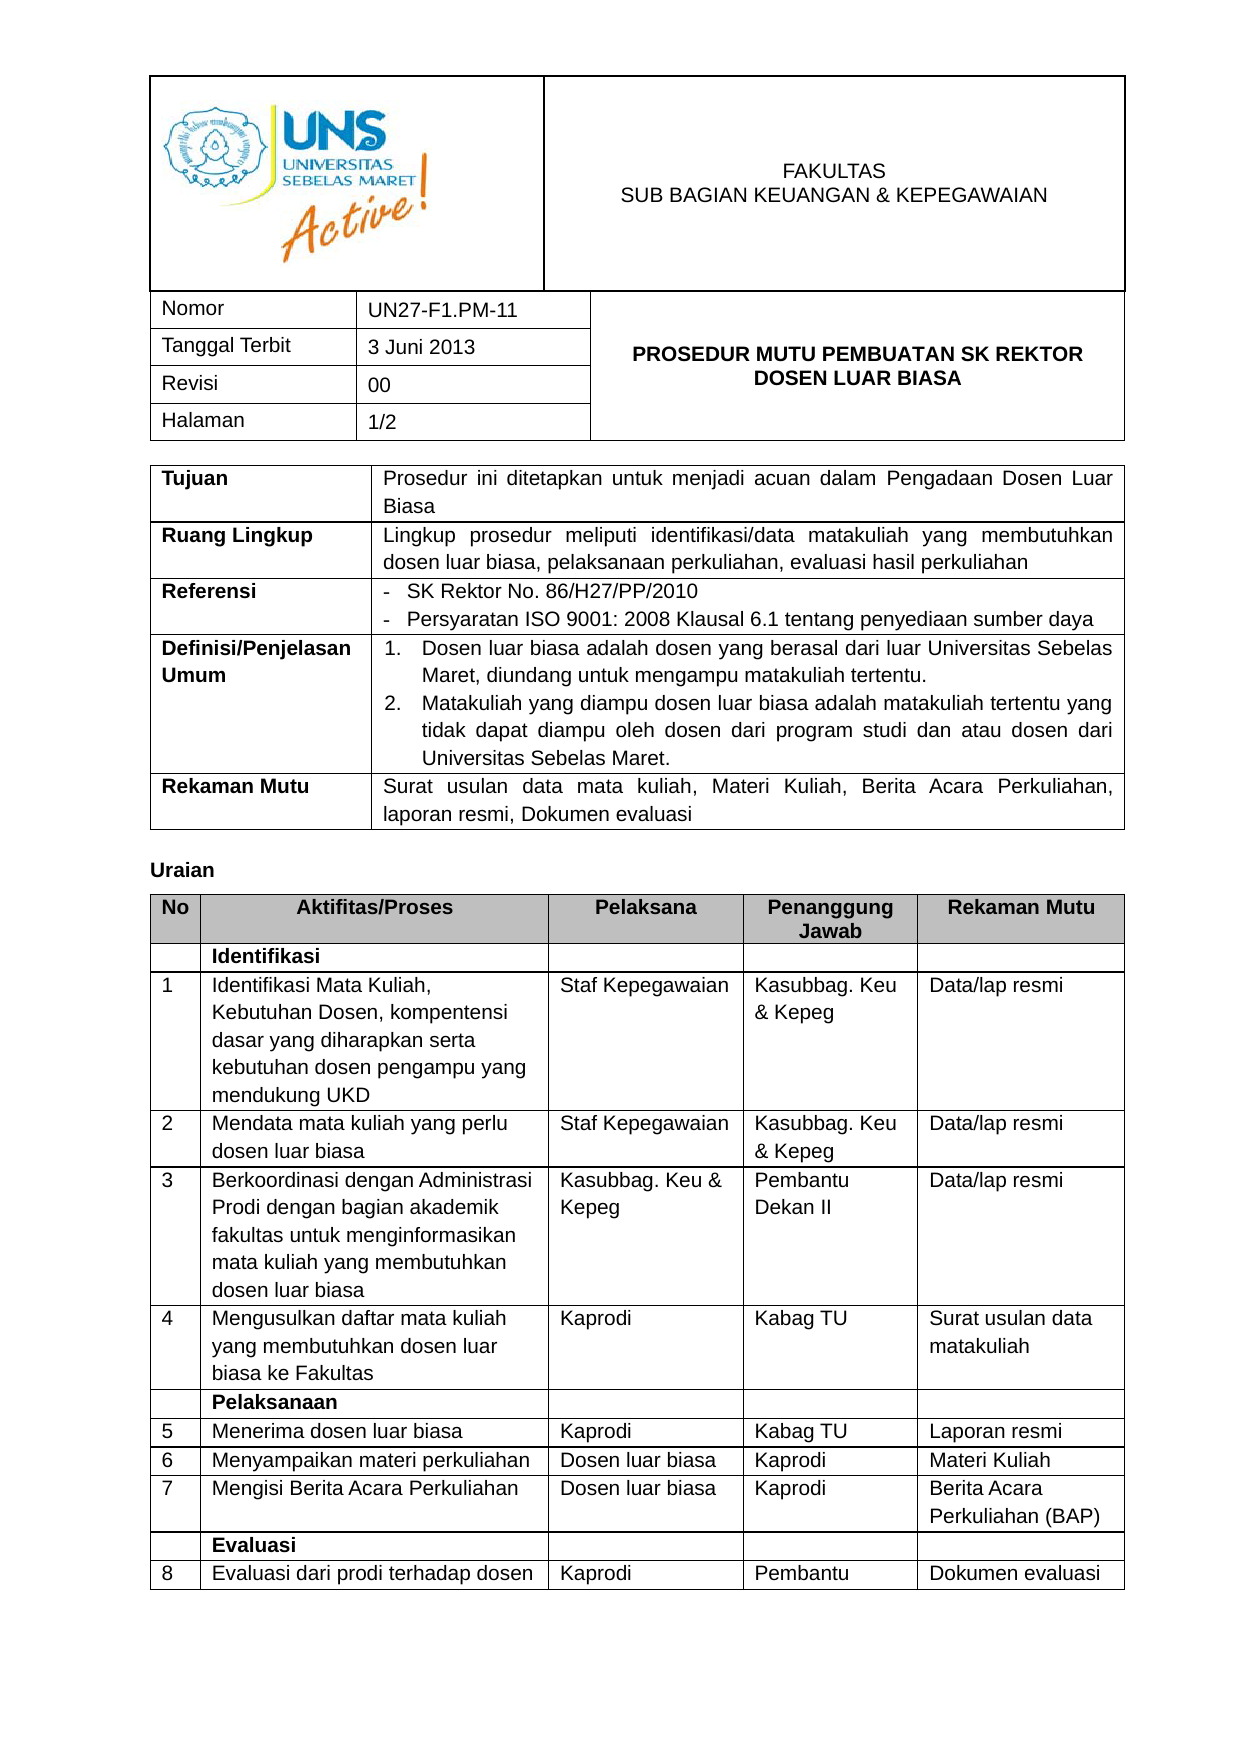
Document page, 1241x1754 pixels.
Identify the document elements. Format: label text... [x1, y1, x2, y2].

table_cell Kaprodi [744, 1448, 917, 1475]
table_header Penanggung Jawab [744, 895, 917, 943]
table_cell Dosen luar biasa [549, 1476, 743, 1531]
table_cell Laporan resmi [918, 1419, 1124, 1446]
table_cell Kabag TU [744, 1306, 917, 1389]
table_cell 4 [151, 1306, 200, 1389]
table_cell Berkoordinasi dengan Administrasi Prodi dengan bagian akademik fakultas untuk menginformasikan mata kuliah yang membutuhkan dosen luar biasa [201, 1168, 548, 1305]
table_cell Materi Kuliah [918, 1448, 1124, 1475]
table_cell Staf Kepegawaian [549, 1111, 743, 1166]
table_header No [151, 895, 200, 943]
table_cell Surat usulan data mata kuliah, Materi Kuliah, Berita Acara Perkuliahan, laporan resmi, Dokumen evaluasi [372, 774, 1124, 829]
table_cell Ruang Lingkup [151, 523, 371, 578]
table_cell [151, 944, 200, 971]
table_cell Kaprodi [744, 1476, 917, 1531]
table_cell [201, 1561, 548, 1589]
table_cell Data/lap resmi [918, 1168, 1124, 1305]
table_cell Data/lap resmi [918, 973, 1124, 1110]
table_cell [918, 944, 1124, 971]
table_cell Mengusulkan daftar mata kuliah yang membutuhkan dosen luar biasa ke Fakultas [201, 1306, 548, 1389]
table_cell Kasubbag. Keu & Kepeg [549, 1168, 743, 1305]
table_cell Pelaksanaan [201, 1390, 548, 1418]
table_cell [549, 1390, 743, 1418]
table_cell [744, 944, 917, 971]
table_cell Lingkup prosedur meliputi identifikasi/data matakuliah yang membutuhkan dosen luar biasa, pelaksanaan perkuliahan, evaluasi hasil perkuliahan [372, 523, 1124, 578]
text Uraian [150, 858, 1090, 882]
table_cell 5 [151, 1419, 200, 1446]
table_cell [918, 1533, 1124, 1560]
table_header Rekaman Mutu [918, 895, 1124, 943]
table_cell Identifikasi [201, 944, 548, 971]
table_cell Kaprodi [549, 1306, 743, 1389]
table_cell Kaprodi [549, 1561, 743, 1589]
table_header Prosedur ini ditetapkan untuk menjadi acuan dalam Pengadaan Dosen Luar Biasa [372, 466, 1124, 521]
table_cell Kasubbag. Keu & Kepeg [744, 973, 917, 1110]
table_cell Identifikasi Mata Kuliah, Kebutuhan Dosen, kompentensi dasar yang diharapkan serta kebutuhan dosen pengampu yang mendukung UKD [201, 973, 548, 1110]
table_cell 8 [151, 1561, 200, 1589]
table_cell 6 [151, 1448, 200, 1475]
table_header Pelaksana [549, 895, 743, 943]
table_cell Kasubbag. Keu & Kepeg [744, 1111, 917, 1166]
table_cell 7 [151, 1476, 200, 1531]
table_cell Pembantu Dekan II [744, 1168, 917, 1305]
table_cell Rekaman Mutu [151, 774, 371, 829]
table_cell [918, 1390, 1124, 1418]
table_cell Definisi/Penjelasan Umum [151, 635, 371, 773]
table_cell Dosen luar biasa [549, 1448, 743, 1475]
table_header Tujuan [151, 466, 371, 521]
table_cell Mendata mata kuliah yang perlu dosen luar biasa [201, 1111, 548, 1166]
table_cell Menerima dosen luar biasa [201, 1419, 548, 1446]
table_cell Kaprodi [549, 1419, 743, 1446]
table_cell Evaluasi [201, 1533, 548, 1560]
table_cell Kabag TU [744, 1419, 917, 1446]
table_cell [549, 1533, 743, 1560]
table_cell [151, 1533, 200, 1560]
table_cell SK Rektor No. 86/H27/PP/2010 Persyaratan ISO 9001: 2008 Klausal 6.1 tentang penyediaan sumber daya [372, 579, 1124, 634]
table_cell Berita Acara Perkuliahan (BAP) [918, 1476, 1124, 1531]
table_cell 3 [151, 1168, 200, 1305]
table_cell Surat usulan data matakuliah [918, 1306, 1124, 1389]
table_cell Pembantu Dekan II [744, 1561, 917, 1589]
table_cell Mengisi Berita Acara Perkuliahan [201, 1476, 548, 1531]
table_cell Staf Kepegawaian [549, 973, 743, 1110]
table_header Aktifitas/Proses [201, 895, 548, 943]
table_cell Data/lap resmi [918, 1111, 1124, 1166]
table_cell [151, 1390, 200, 1418]
table_cell Dosen luar biasa adalah dosen yang berasal dari luar Universitas Sebelas Maret, diundang untuk mengampu matakuliah tertentu. Matakuliah yang diampu dosen luar biasa adalah matakuliah tertentu yang tidak dapat diampu oleh dosen dari program studi dan atau dosen dari Universitas Sebelas Maret. [372, 635, 1124, 773]
table_cell [744, 1533, 917, 1560]
table_cell [549, 944, 743, 971]
table_cell 2 [151, 1111, 200, 1166]
table_cell Dokumen evaluasi [918, 1561, 1124, 1589]
table_cell Referensi [151, 579, 371, 634]
table_cell 1 [151, 973, 200, 1110]
table_cell Menyampaikan materi perkuliahan [201, 1448, 548, 1475]
table_cell [744, 1390, 917, 1418]
